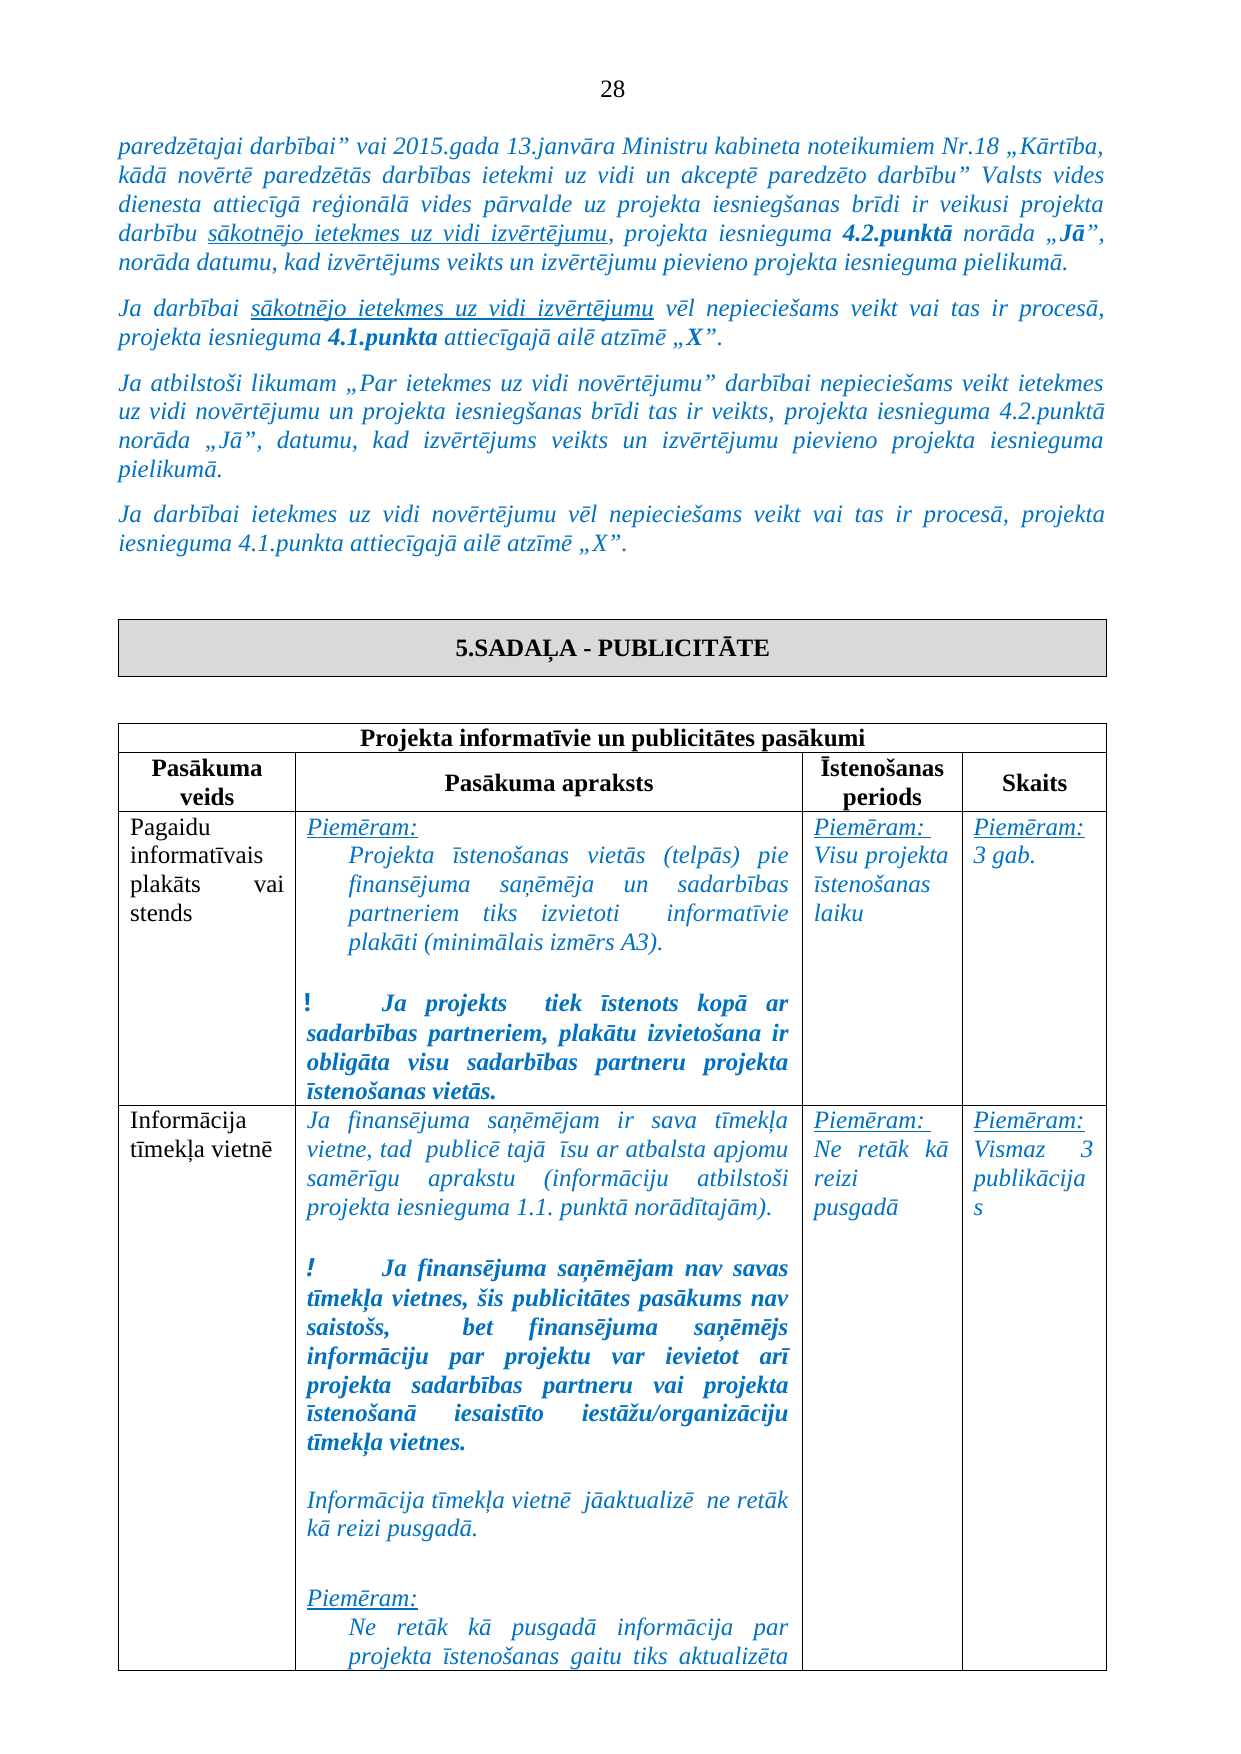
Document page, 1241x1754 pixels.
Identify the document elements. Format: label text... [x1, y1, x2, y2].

table_cell Piemēram: 3 gab. [963, 812, 1106, 1104]
text Ja darbībai ietekmes uz vidi novērtējumu vēl nepieciešams veikt vai tas ir procesā, projekta iesnieguma 4.1.punkta attiecīgajā ailē atzīmē „X”. [118, 499, 1107, 557]
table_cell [803, 1106, 962, 1670]
table_cell Pasākuma apraksts [296, 753, 802, 811]
table_cell Piemēram: Projekta īstenošanas vietās (telpās) pie finansējuma saņēmēja un sadarbības partneriem tiks izvietoti informatīvie plakāti (minimālais izmērs A3). Ja projekts tiek īstenots kopā ar sadarbības partneriem, plakātu izvietošana ir obligāta visu sadarbības partneru projekta īstenošanas vietās. [296, 812, 802, 1104]
table_cell Pasākuma veids [119, 753, 295, 811]
text Ja atbilstoši likumam „Par ietekmes uz vidi novērtējumu” darbībai nepieciešams veikt ietekmes uz vidi novērtējumu un projekta iesniegšanas brīdi tas ir veikts, projekta iesnieguma 4.2.punktā norāda „Jā”, datumu, kad izvērtējums veikts un izvērtējumu pievieno projekta iesnieguma pielikumā. [118, 368, 1107, 483]
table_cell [296, 1106, 802, 1670]
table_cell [119, 1106, 295, 1670]
table_cell Skaits [963, 753, 1106, 811]
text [118, 131, 1107, 277]
table_header 5.SADAĻA - PUBLICITĀTE [119, 620, 1106, 676]
table_cell Piemēram: Visu projekta īstenošanas laiku [803, 812, 962, 1104]
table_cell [963, 1106, 1106, 1670]
table_header Projekta informatīvie un publicitātes pasākumi [119, 724, 1106, 752]
table_cell Pagaidu informatīvais plakāts vai stends [119, 812, 295, 1104]
table_cell Īstenošanas periods [803, 753, 962, 811]
text Ja darbībai sākotnējo ietekmes uz vidi izvērtējumu vēl nepieciešams veikt vai tas ir procesā, projekta iesnieguma 4.1.punkta attiecīgajā ailē atzīmē „X”. [118, 293, 1107, 351]
